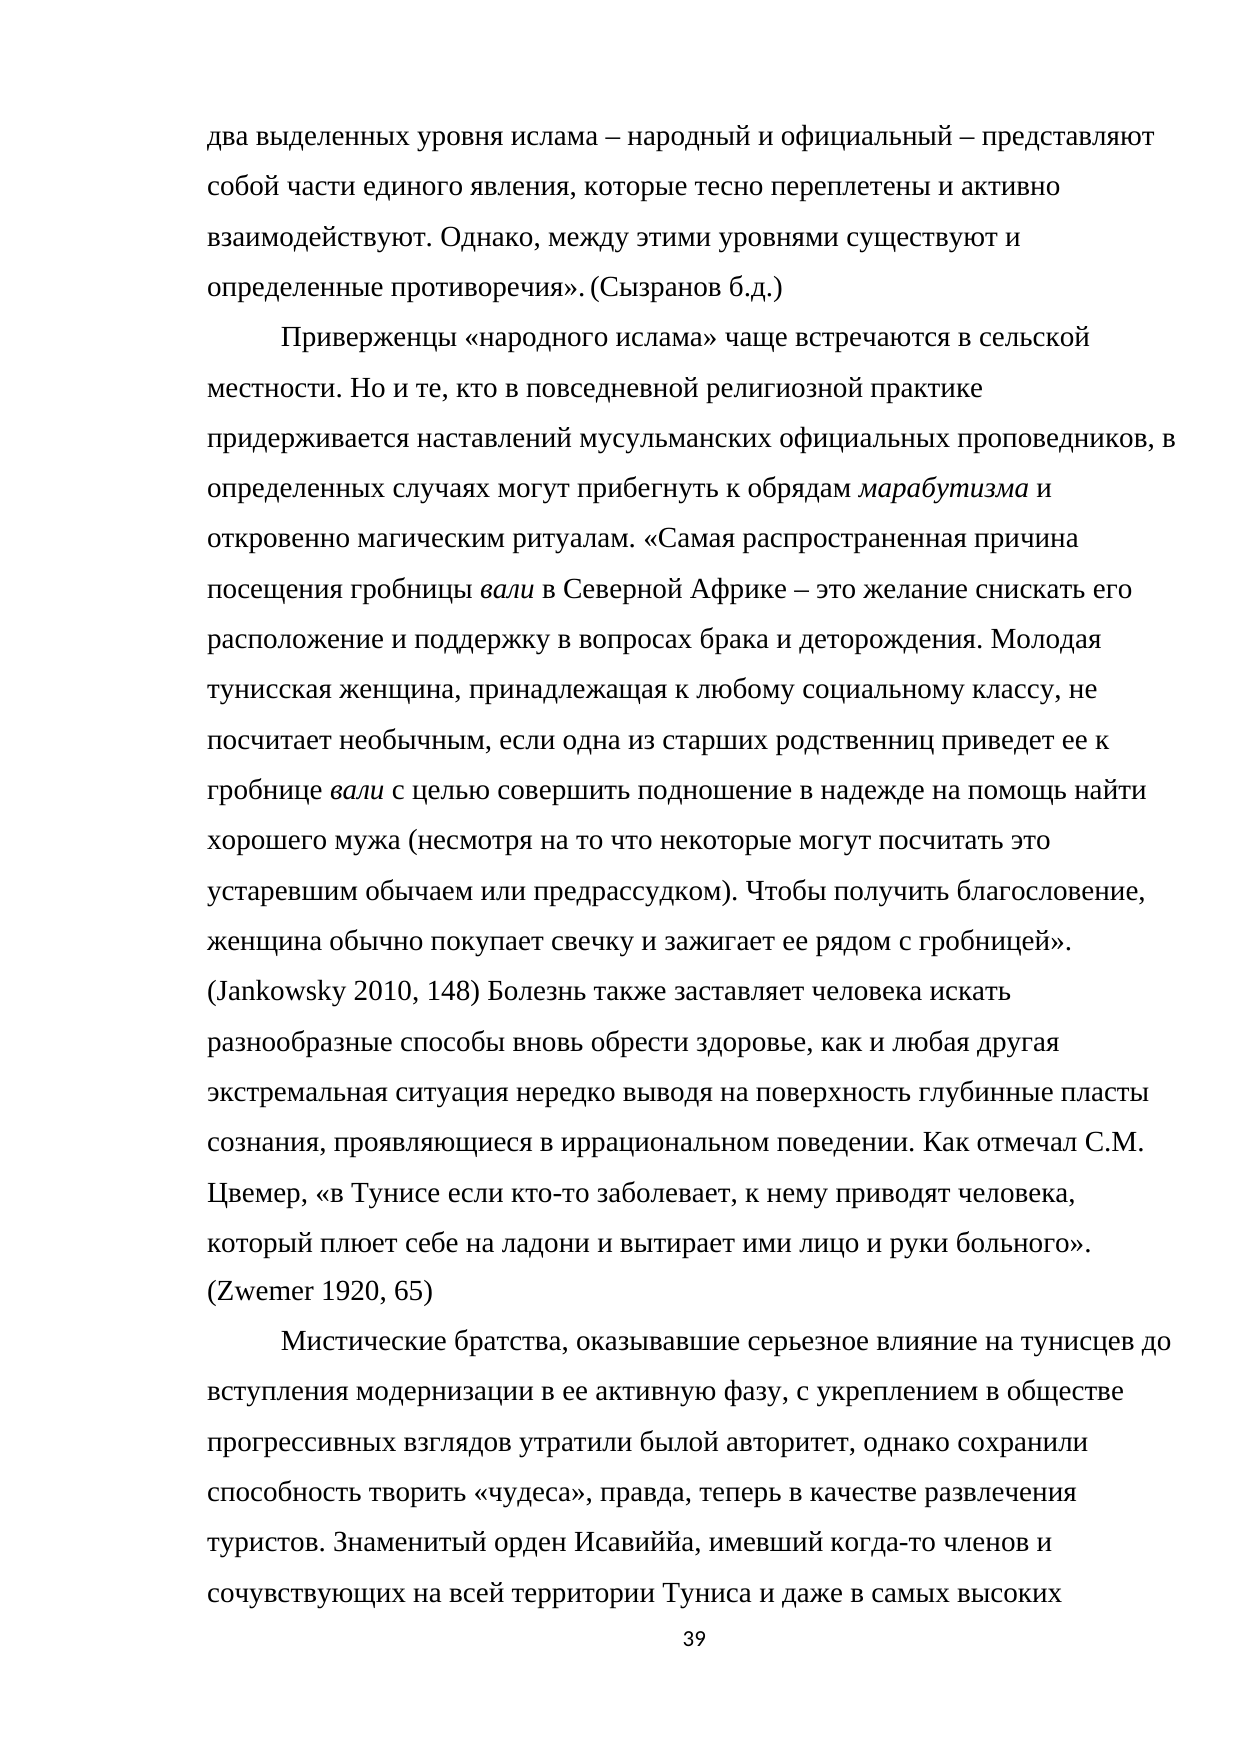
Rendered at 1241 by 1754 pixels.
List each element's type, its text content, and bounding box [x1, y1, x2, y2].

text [207, 1323, 1181, 1608]
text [207, 118, 1181, 303]
text Приверженцы «народного ислама» чаще встречаются в сельской местности. Но и те, кто в повседневной религиозной практике придерживается наставлений мусульманских официальных проповедников, в определенных случаях могут прибегнуть к обрядам марабутизма и откровенно магическим ритуалам. «Самая распространенная причина посещения гробницы вали в Северной Африке – это желание снискать его расположение и поддержку в вопросах брака и деторождения. Молодая тунисская женщина, принадлежащая к любому социальному классу, не посчитает необычным, если одна из старших родственниц приведет ее к гробнице вали с целью совершить подношение в надежде на помощь найти хорошего мужа (несмотря на то что некоторые могут посчитать это устаревшим обычаем или предрассудком). Чтобы получить благословение, женщина обычно покупает свечку и зажигает ее рядом с гробницей». Болезнь также заставляет человека искать разнообразные способы вновь обрести здоровье, как и любая другая экстремальная ситуация нередко выводя на поверхность глубинные пласты сознания, проявляющиеся в иррациональном поведении. Как отмечал С.М. Цвемер, «в Тунисе если кто-то заболевает, к нему приводят человека, который плюет себе на ладони и вытирает ими лицо и руки больного». [207, 319, 1181, 1306]
